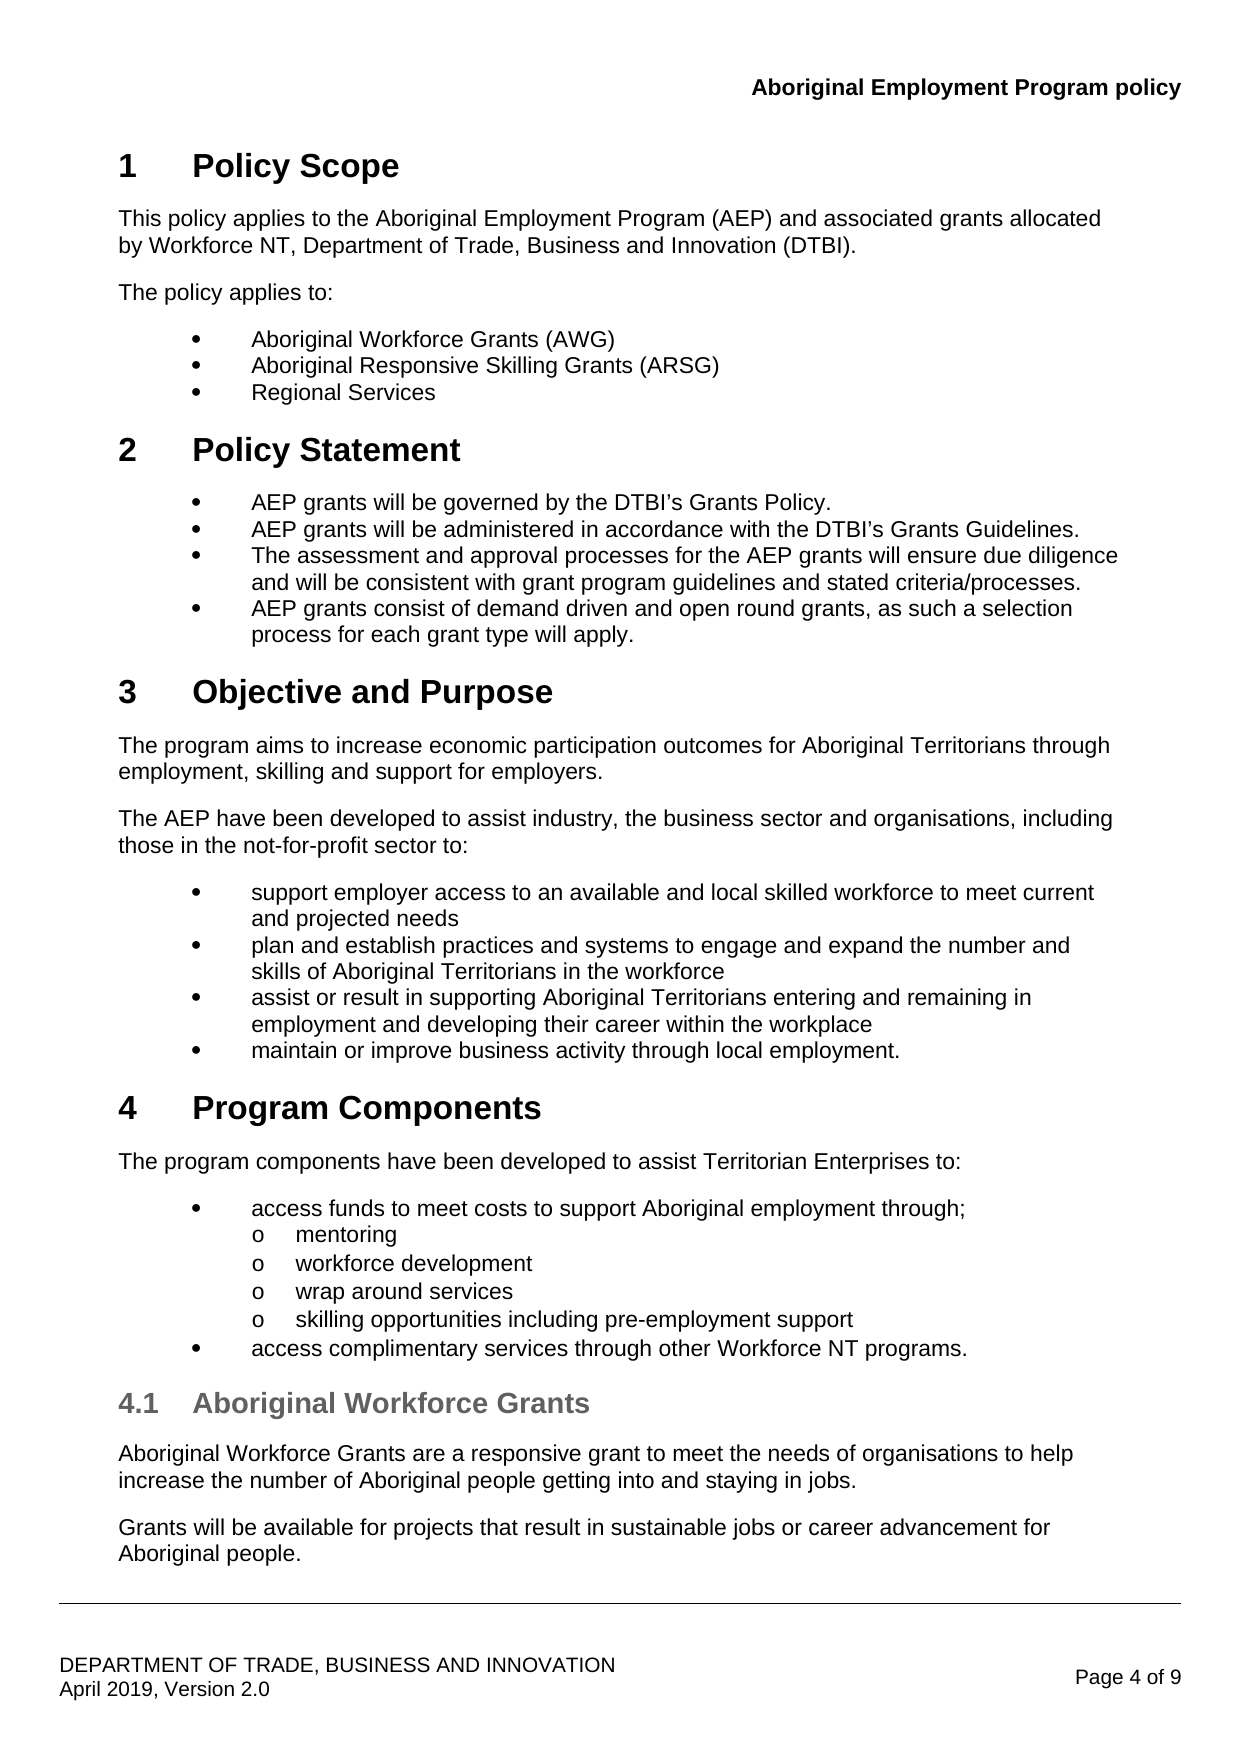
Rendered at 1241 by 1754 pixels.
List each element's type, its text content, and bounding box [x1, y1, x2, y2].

list AEP grants will be administered in accordance with the DTBI’s Grants Guidelines. [192, 516, 1122, 542]
text The policy applies to: [118, 279, 1122, 305]
text The AEP have been developed to assist industry, the business sector and organisations, including those in the not-for-profit sector to: [118, 805, 1122, 858]
list access complimentary services through other Workforce NT programs. [192, 1334, 1122, 1361]
subtitle Aboriginal Workforce Grants [118, 1386, 1122, 1419]
list Regional Services [192, 379, 1122, 405]
list AEP grants will be governed by the DTBI’s Grants Policy. [192, 489, 1122, 516]
list plan and establish practices and systems to engage and expand the number and skills of Aboriginal Territorians in the workforce [192, 932, 1122, 984]
subtitle Policy Scope [118, 146, 1122, 184]
list The assessment and approval processes for the AEP grants will ensure due diligence and will be consistent with grant program guidelines and stated criteria/processes. [192, 542, 1122, 595]
list Aboriginal Responsive Skilling Grants (ARSG) [192, 352, 1122, 379]
text The program aims to increase economic participation outcomes for Aboriginal Territorians through employment, skilling and support for employers. [118, 732, 1122, 784]
text Aboriginal Workforce Grants are a responsive grant to meet the needs of organisations to help increase the number of Aboriginal people getting into and staying in jobs. [118, 1440, 1122, 1493]
list mentoring [251, 1221, 1122, 1249]
subtitle Policy Statement [118, 430, 1122, 468]
list assist or result in supporting Aboriginal Territorians entering and remaining in employment and developing their career within the workplace [192, 984, 1122, 1037]
list AEP grants consist of demand driven and open round grants, as such a selection process for each grant type will apply. [192, 595, 1122, 647]
list Aboriginal Workforce Grants (AWG) [192, 326, 1122, 352]
subtitle Objective and Purpose [118, 672, 1122, 711]
list skilling opportunities including pre-employment support [251, 1306, 1122, 1334]
text This policy applies to the Aboriginal Employment Program (AEP) and associated grants allocated by Workforce NT, Department of Trade, Business and Innovation (DTBI). [118, 205, 1122, 258]
list access funds to meet costs to support Aboriginal employment through; [192, 1195, 1122, 1221]
list workforce development [251, 1249, 1122, 1278]
list support employer access to an available and local skilled workforce to meet current and projected needs [192, 879, 1122, 932]
text Grants will be available for projects that result in sustainable jobs or career advancement for Aboriginal people. [118, 1514, 1122, 1566]
list maintain or improve business activity through local employment. [192, 1037, 1122, 1063]
list wrap around services [251, 1278, 1122, 1306]
subtitle Program Components [118, 1088, 1122, 1127]
text The program components have been developed to assist Territorian Enterprises to: [118, 1148, 1122, 1174]
